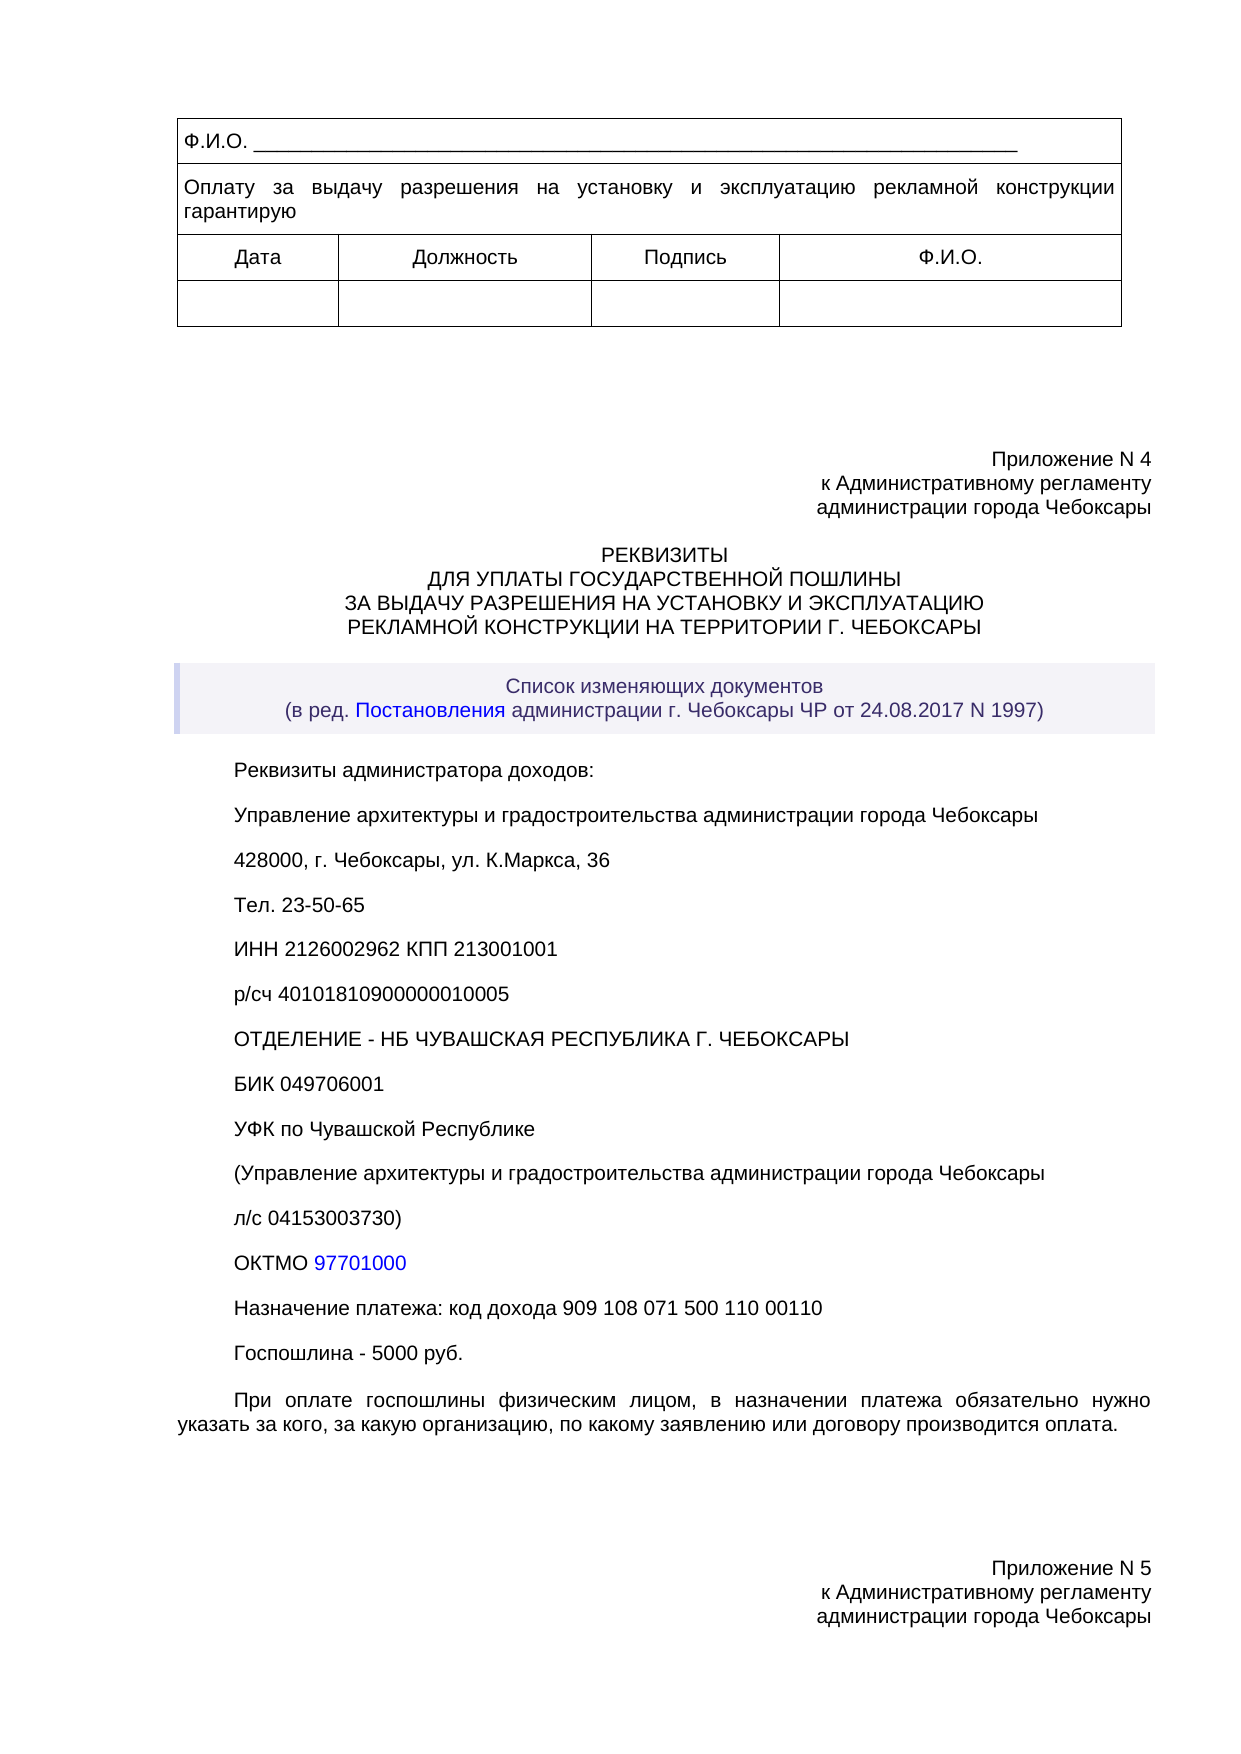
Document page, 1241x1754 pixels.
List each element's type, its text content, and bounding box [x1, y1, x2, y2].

table_cell Подпись [592, 235, 779, 280]
table_header Список изменяющих документов (в ред. Постановления администрации г. Чебоксары ЧР от 24.08.2017 N 1997) [180, 663, 1149, 734]
text УФК по Чувашской Республике [177, 1116, 1152, 1140]
table_cell Ф.И.О. __________________________________________________________________ [178, 119, 1121, 163]
text Приложение N 5 [177, 1556, 1152, 1580]
text БИК 049706001 [177, 1072, 1152, 1096]
text ОКТМО 97701000 [177, 1251, 1152, 1275]
text Приложение N 4 [177, 447, 1152, 471]
text Тел. 23-50-65 [177, 892, 1152, 916]
table_cell Должность [339, 235, 591, 280]
text 428000, г. Чебоксары, ул. К.Маркса, 36 [177, 848, 1152, 872]
text к Административному регламенту [177, 471, 1152, 495]
text администрации города Чебоксары [177, 495, 1152, 519]
table_cell [592, 281, 779, 326]
table_cell [780, 281, 1121, 326]
text (Управление архитектуры и градостроительства администрации города Чебоксары [177, 1161, 1152, 1185]
text р/сч 40101810900000010005 [177, 982, 1152, 1006]
table_cell [339, 281, 591, 326]
text л/с 04153003730) [177, 1206, 1152, 1230]
text Управление архитектуры и градостроительства администрации города Чебоксары [177, 803, 1152, 827]
text ДЛЯ УПЛАТЫ ГОСУДАРСТВЕННОЙ ПОШЛИНЫ [177, 567, 1152, 591]
text РЕКЛАМНОЙ КОНСТРУКЦИИ НА ТЕРРИТОРИИ Г. ЧЕБОКСАРЫ [177, 614, 1152, 638]
table_cell Ф.И.О. [780, 235, 1121, 280]
text Назначение платежа: код дохода 909 108 071 500 110 00110 [177, 1296, 1152, 1319]
text ИНН 2126002962 КПП 213001001 [177, 937, 1152, 961]
table_cell Дата [178, 235, 338, 280]
table_cell Оплату за выдачу разрешения на установку и эксплуатацию рекламной конструкции гарантирую [178, 164, 1121, 233]
text Госпошлина - 5000 руб. [177, 1340, 1152, 1364]
text ОТДЕЛЕНИЕ - НБ ЧУВАШСКАЯ РЕСПУБЛИКА Г. ЧЕБОКСАРЫ [177, 1027, 1152, 1051]
text администрации города Чебоксары [177, 1604, 1152, 1628]
text к Административному регламенту [177, 1580, 1152, 1604]
text ЗА ВЫДАЧУ РАЗРЕШЕНИЯ НА УСТАНОВКУ И ЭКСПЛУАТАЦИЮ [177, 591, 1152, 614]
text РЕКВИЗИТЫ [177, 543, 1152, 567]
text При оплате госпошлины физическим лицом, в назначении платежа обязательно нужно указать за кого, за какую организацию, по какому заявлению или договору производится оплата. [177, 1388, 1152, 1436]
table_cell [178, 281, 338, 326]
text Реквизиты администратора доходов: [177, 758, 1152, 782]
